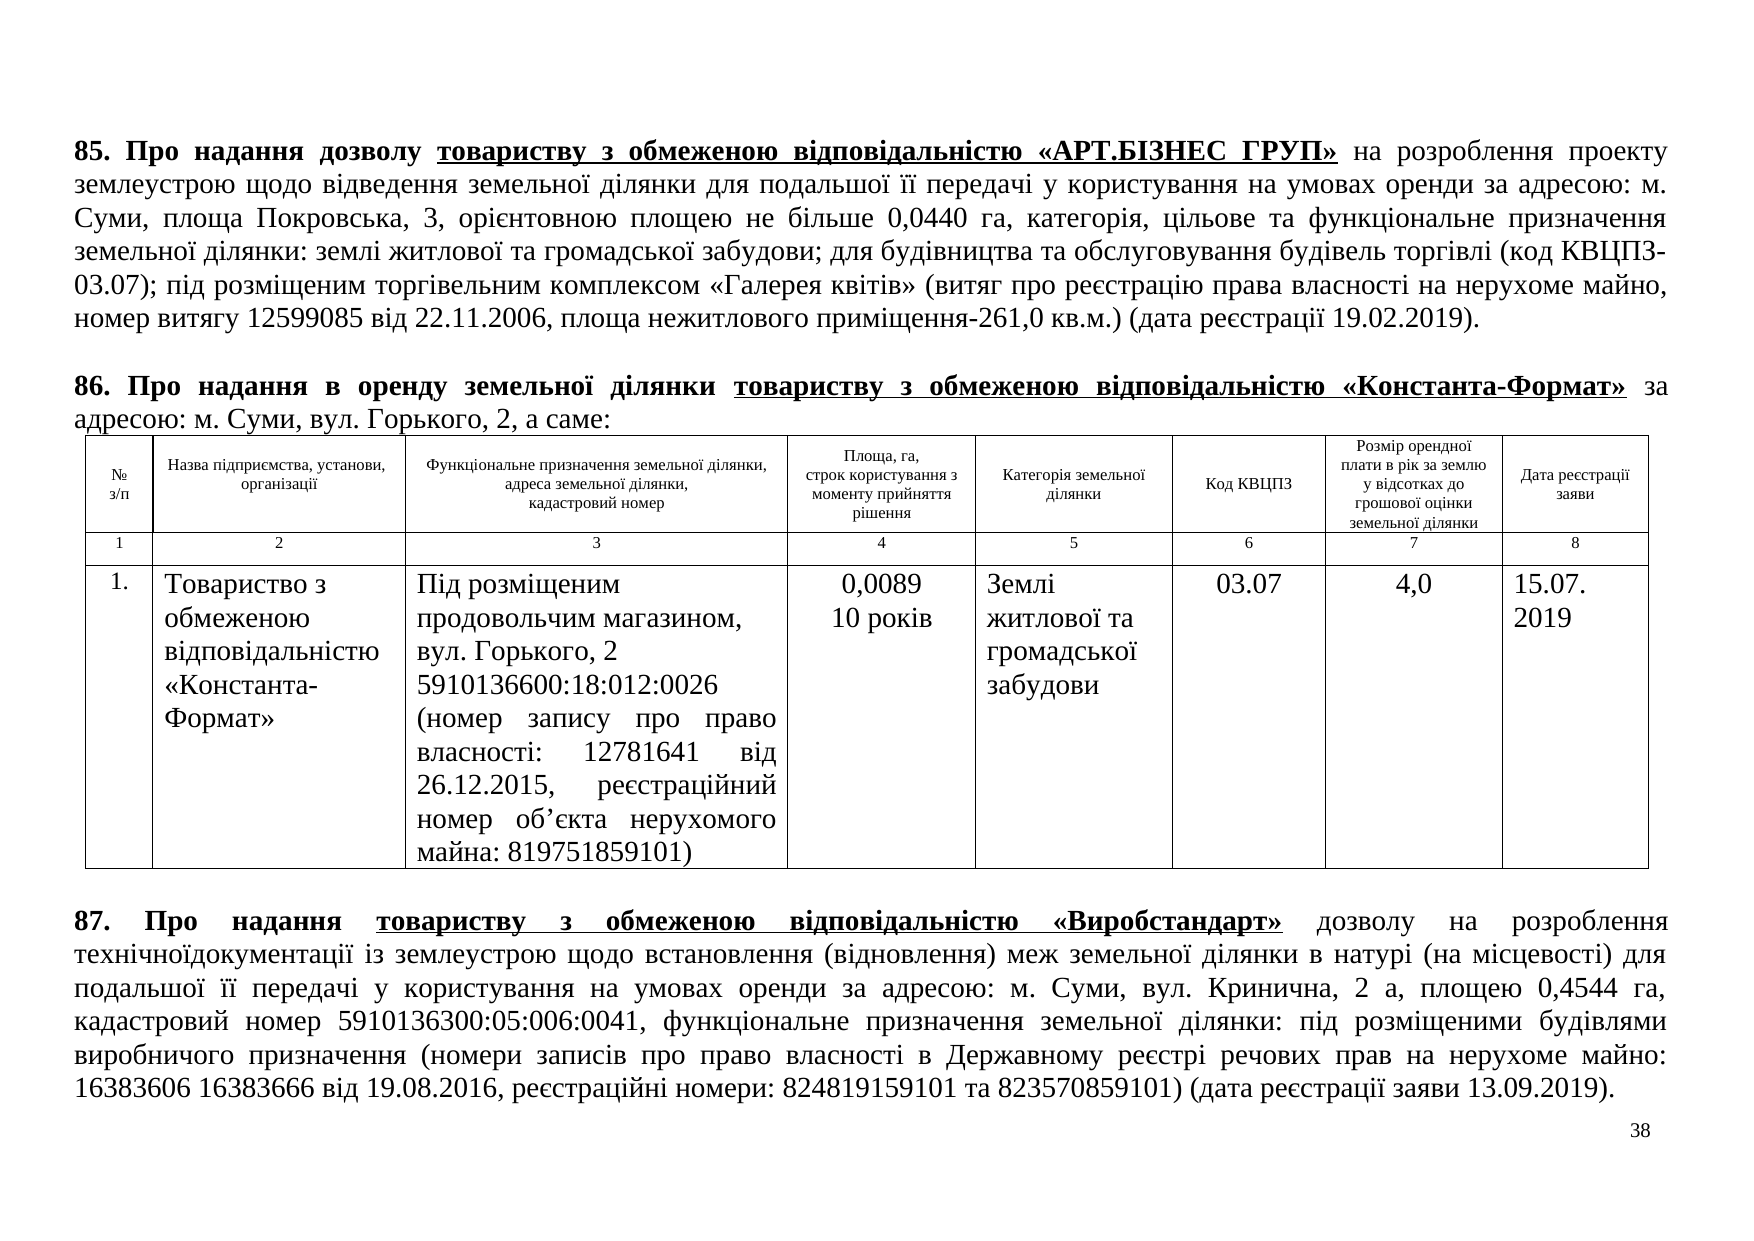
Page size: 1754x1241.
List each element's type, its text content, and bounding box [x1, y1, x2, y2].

text 85. Про надання дозволу товариству з обмеженою відповідальністю «АРТ.БІЗНЕС ГРУП» на розроблення проекту землеустрою щодо відведення земельної ділянки для подальшої її передачі у користування на умовах оренди за адресою: м. Суми, площа Покровська, 3, орієнтовною площею не більше 0,0440 га, категорія, цільове та функціональне призначення земельної ділянки: землі житлової та громадської забудови; для будівництва та обслуговування будівель торгівлі (код КВЦПЗ-03.07); під розміщеним торгівельним комплексом «Галерея квітів» (витяг про реєстрацію права власності на нерухоме майно, номер витягу 12599085 від 22.11.2006, площа нежитлового приміщення-261,0 кв.м.) (дата реєстрації 19.02.2019). [74, 133, 1668, 334]
table_cell 1 [86, 533, 152, 565]
table_cell 8 [1503, 533, 1648, 565]
text 86. Про надання в оренду земельної ділянки товариству з обмеженою відповідальністю «Константа-Формат» за адресою: м. Суми, вул. Горького, 2, а саме: [74, 368, 1668, 435]
table_cell 1. [86, 566, 152, 868]
table_cell 4,0 [1326, 566, 1502, 868]
table_cell 6 [1173, 533, 1325, 565]
table_cell 2 [153, 533, 405, 565]
table_cell Землі житлової та громадської забудови [976, 566, 1172, 868]
table_header Код КВЦПЗ [1173, 436, 1325, 532]
table_cell 5 [976, 533, 1172, 565]
table_header Категорія земельної ділянки [976, 436, 1172, 532]
table_header Розмір орендної плати в рік за землю у відсотках до грошової оцінки земельної ділянки [1326, 436, 1502, 532]
table_cell Під розміщеним продовольчим магазином, вул. Горького, 2 5910136600:18:012:0026 (номер запису про право власності: 12781641 від 26.12.2015, реєстраційний номер об’єкта нерухомого майна: 819751859101) [406, 566, 787, 868]
table_cell 3 [406, 533, 787, 565]
table_cell 0,0089 10 років [788, 566, 975, 868]
table_header Дата реєстрації заяви [1503, 436, 1648, 532]
table_cell Товариство з обмеженою відповідальністю «Константа-Формат» [153, 566, 405, 868]
table_cell 7 [1326, 533, 1502, 565]
text 87. Про надання товариству з обмеженою відповідальністю «Виробстандарт» дозволу на розроблення технічноїдокументації із землеустрою щодо встановлення (відновлення) меж земельної ділянки в натурі (на місцевості) для подальшої її передачі у користування на умовах оренди за адресою: м. Суми, вул. Кринична, 2 а, площею 0,4544 га, кадастровий номер 5910136300:05:006:0041, функціональне призначення земельної ділянки: під розміщеними будівлями виробничого призначення (номери записів про право власності в Державному реєстрі речових прав на нерухоме майно: 16383606 16383666 від 19.08.2016, реєстраційні номери: 824819159101 та 823570859101) (дата реєстрації заяви 13.09.2019). [74, 903, 1668, 1104]
table_cell 4 [788, 533, 975, 565]
table_header Площа, га, строк користування з моменту прийняття рішення [788, 436, 975, 532]
table_header Назва підприємства, установи, організації [154, 436, 405, 532]
table_cell 15.07. 2019 [1503, 566, 1648, 868]
table_header № з/п [86, 436, 152, 532]
table_cell 03.07 [1173, 566, 1325, 868]
table_header Функціональне призначення земельної ділянки, адреса земельної ділянки, кадастровий номер [406, 436, 787, 532]
